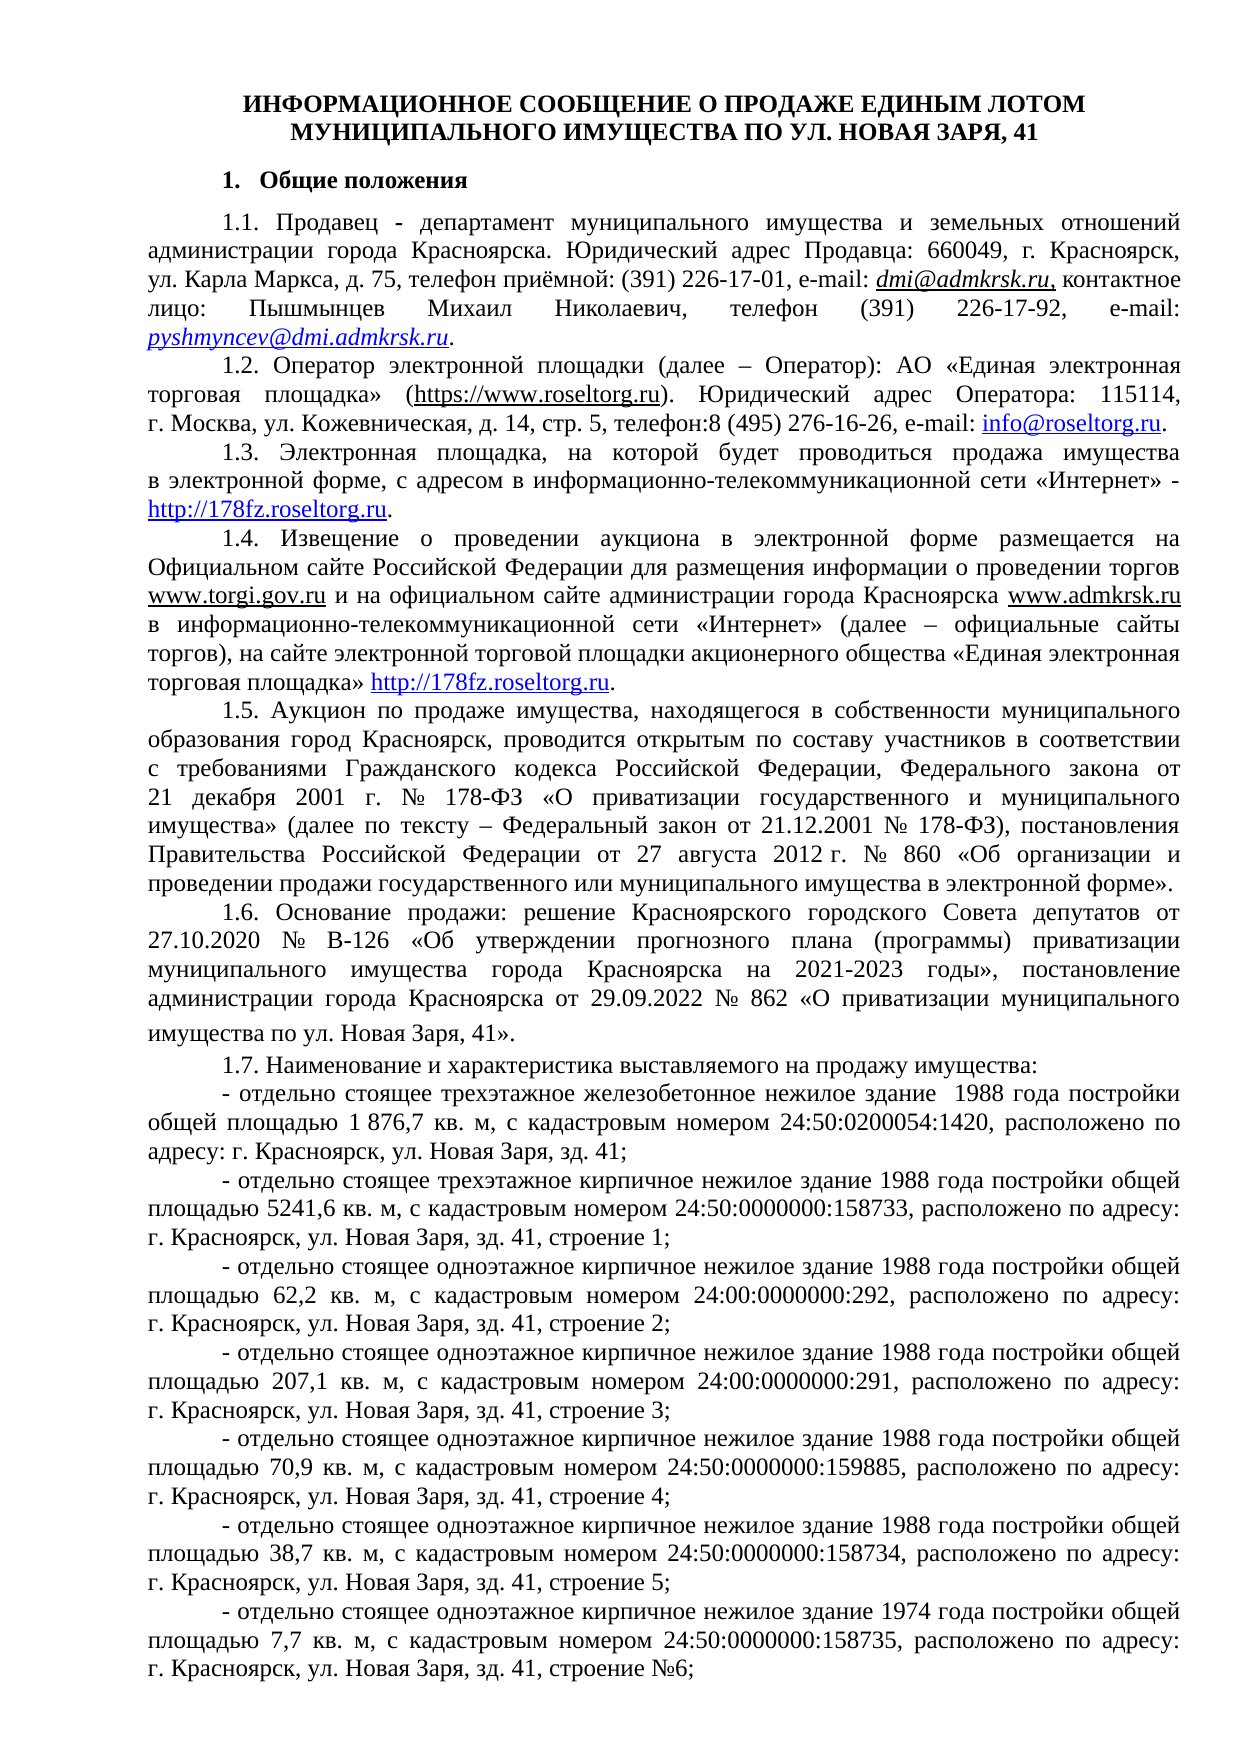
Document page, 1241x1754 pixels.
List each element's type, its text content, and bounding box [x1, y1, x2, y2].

text 1.3. Электронная площадка, на которой будет проводиться продажа имущества в электронной форме, с адресом в информационно-телекоммуникационной сети «Интернет» - http://178fz.roseltorg.ru. [148, 437, 1181, 523]
text 1.7. Наименование и характеристика выставляемого на продажу имущества: [148, 1050, 1181, 1078]
text - отдельно стоящее одноэтажное кирпичное нежилое здание 1988 года постройки общей площадью 207,1 кв. м, с кадастровым номером 24:00:0000000:291, расположено по адресу: г. Красноярск, ул. Новая Заря, зд. 41, строение 3; [148, 1337, 1181, 1423]
text МУНИЦИПАЛЬНОГО ИМУЩЕСТВА ПО УЛ. НОВАЯ ЗАРЯ, 41 [148, 117, 1181, 146]
text 1.6. Основание продажи: решение Красноярского городского Совета депутатов от 27.10.2020 № В-126 «Об утверждении прогнозного плана (программы) приватизации муниципального имущества города Красноярска на 2021-2023 годы», постановление администрации города Красноярска от 29.09.2022 № 862 «О приватизации муниципального имущества по ул. Новая Заря, 41». [148, 897, 1181, 1050]
text - отдельно стоящее одноэтажное кирпичное нежилое здание 1988 года постройки общей площадью 38,7 кв. м, с кадастровым номером 24:50:0000000:158734, расположено по адресу: г. Красноярск, ул. Новая Заря, зд. 41, строение 5; [148, 1510, 1181, 1596]
text 1.2. Оператор электронной площадки (далее – Оператор): АО «Единая электронная торговая площадка» (https://www.roseltorg.ru). Юридический адрес Оператора: 115114, г. Москва, ул. Кожевническая, д. 14, стр. 5, телефон:8 (495) 276-16-26, e-mail: info@roseltorg.ru. [148, 350, 1181, 437]
text - отдельно стоящее одноэтажное кирпичное нежилое здание 1988 года постройки общей площадью 62,2 кв. м, с кадастровым номером 24:00:0000000:292, расположено по адресу: г. Красноярск, ул. Новая Заря, зд. 41, строение 2; [148, 1251, 1181, 1337]
text 1.5. Аукцион по продаже имущества, находящегося в собственности муниципального образования город Красноярск, проводится открытым по составу участников в соответствии с требованиями Гражданского кодекса Российской Федерации, Федерального закона от 21 декабря 2001 г. № 178-ФЗ «О приватизации государственного и муниципального имущества» (далее по тексту – Федеральный закон от 21.12.2001 № 178-ФЗ), постановления Правительства Российской Федерации от 27 августа 2012 г. № 860 «Об организации и проведении продажи государственного или муниципального имущества в электронной форме». [148, 695, 1181, 897]
text 1.1. Продавец - департамент муниципального имущества и земельных отношений администрации города Красноярска. Юридический адрес Продавца: 660049, г. Красноярск, ул. Карла Маркса, д. 75, телефон приёмной: (391) 226-17-01, e-mail: dmi@admkrsk.ru, контактное лицо: Пышмынцев Михаил Николаевич, телефон (391) 226-17-92, e-mail: pyshmyncev@dmi.admkrsk.ru. [148, 207, 1181, 350]
text 1.4. Извещение о проведении аукциона в электронной форме размещается на Официальном сайте Российской Федерации для размещения информации о проведении торгов www.torgi.gov.ru и на официальном сайте администрации города Красноярска www.admkrsk.ru в информационно-телекоммуникационной сети «Интернет» (далее – официальные сайты торгов), на сайте электронной торговой площадки акционерного общества «Единая электронная торговая площадка» http://178fz.roseltorg.ru. [148, 523, 1181, 695]
text - отдельно стоящее одноэтажное кирпичное нежилое здание 1974 года постройки общей площадью 7,7 кв. м, с кадастровым номером 24:50:0000000:158735, расположено по адресу: г. Красноярск, ул. Новая Заря, зд. 41, строение №6; [148, 1596, 1181, 1682]
text - отдельно стоящее трехэтажное железобетонное нежилое здание 1988 года постройки общей площадью 1 876,7 кв. м, с кадастровым номером 24:50:0200054:1420, расположено по адресу: г. Красноярск, ул. Новая Заря, зд. 41; [148, 1078, 1181, 1165]
text - отдельно стоящее трехэтажное кирпичное нежилое здание 1988 года постройки общей площадью 5241,6 кв. м, с кадастровым номером 24:50:0000000:158733, расположено по адресу: г. Красноярск, ул. Новая Заря, зд. 41, строение 1; [148, 1165, 1181, 1251]
text ИНФОРМАЦИОННОЕ СООБЩЕНИЕ О ПРОДАЖЕ ЕДИНЫМ ЛОТОМ [148, 89, 1181, 117]
list Общие положения [222, 165, 1181, 194]
text - отдельно стоящее одноэтажное кирпичное нежилое здание 1988 года постройки общей площадью 70,9 кв. м, с кадастровым номером 24:50:0000000:159885, расположено по адресу: г. Красноярск, ул. Новая Заря, зд. 41, строение 4; [148, 1423, 1181, 1510]
